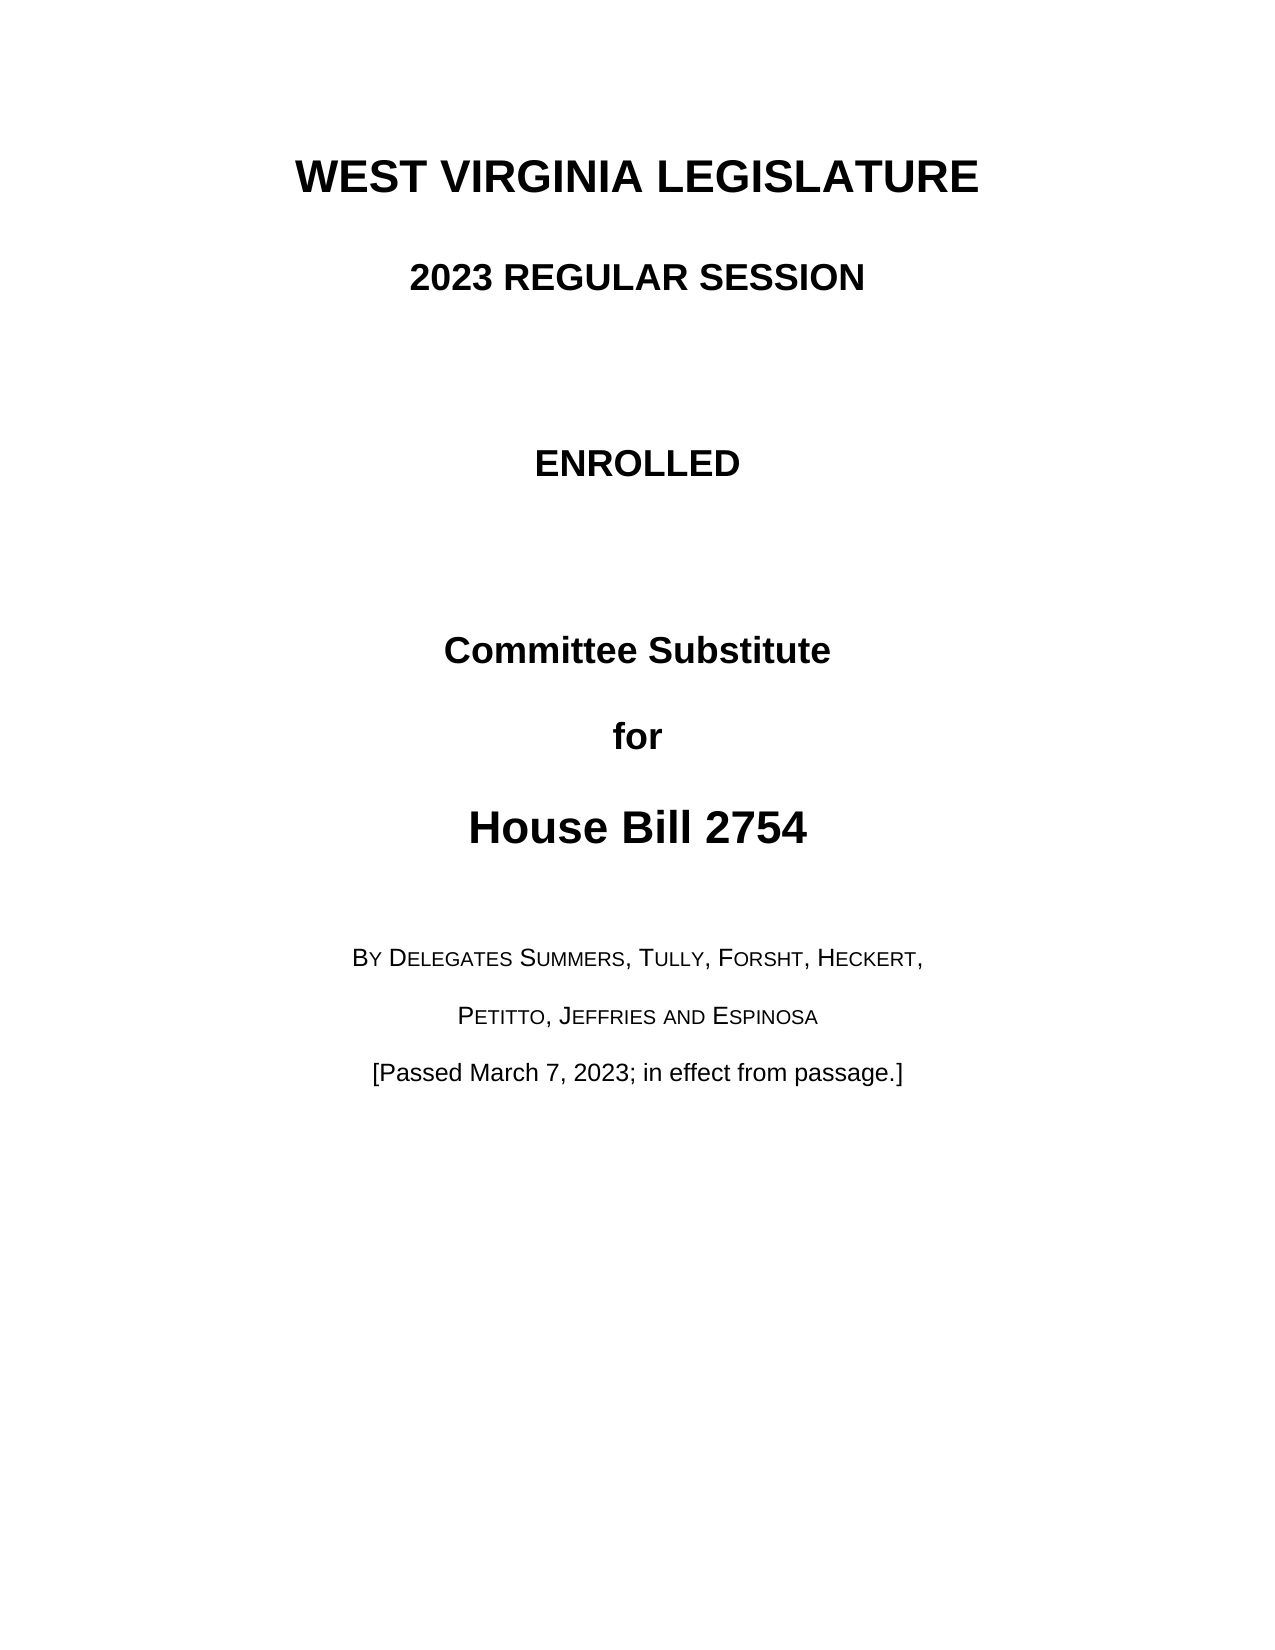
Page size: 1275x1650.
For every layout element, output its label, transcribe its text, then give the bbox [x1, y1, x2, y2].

text By Delegates Summers, Tully, Forsht, Heckert, Petitto, Jeffries and Espinosa [337, 943, 937, 1029]
text Bill [150, 800, 1125, 853]
title ENROLLED [150, 442, 1125, 485]
title for [150, 714, 1125, 757]
title WEST virginia legislature [150, 150, 1125, 203]
text [] [337, 1058, 937, 1087]
title 2023 regular session [150, 255, 1125, 298]
